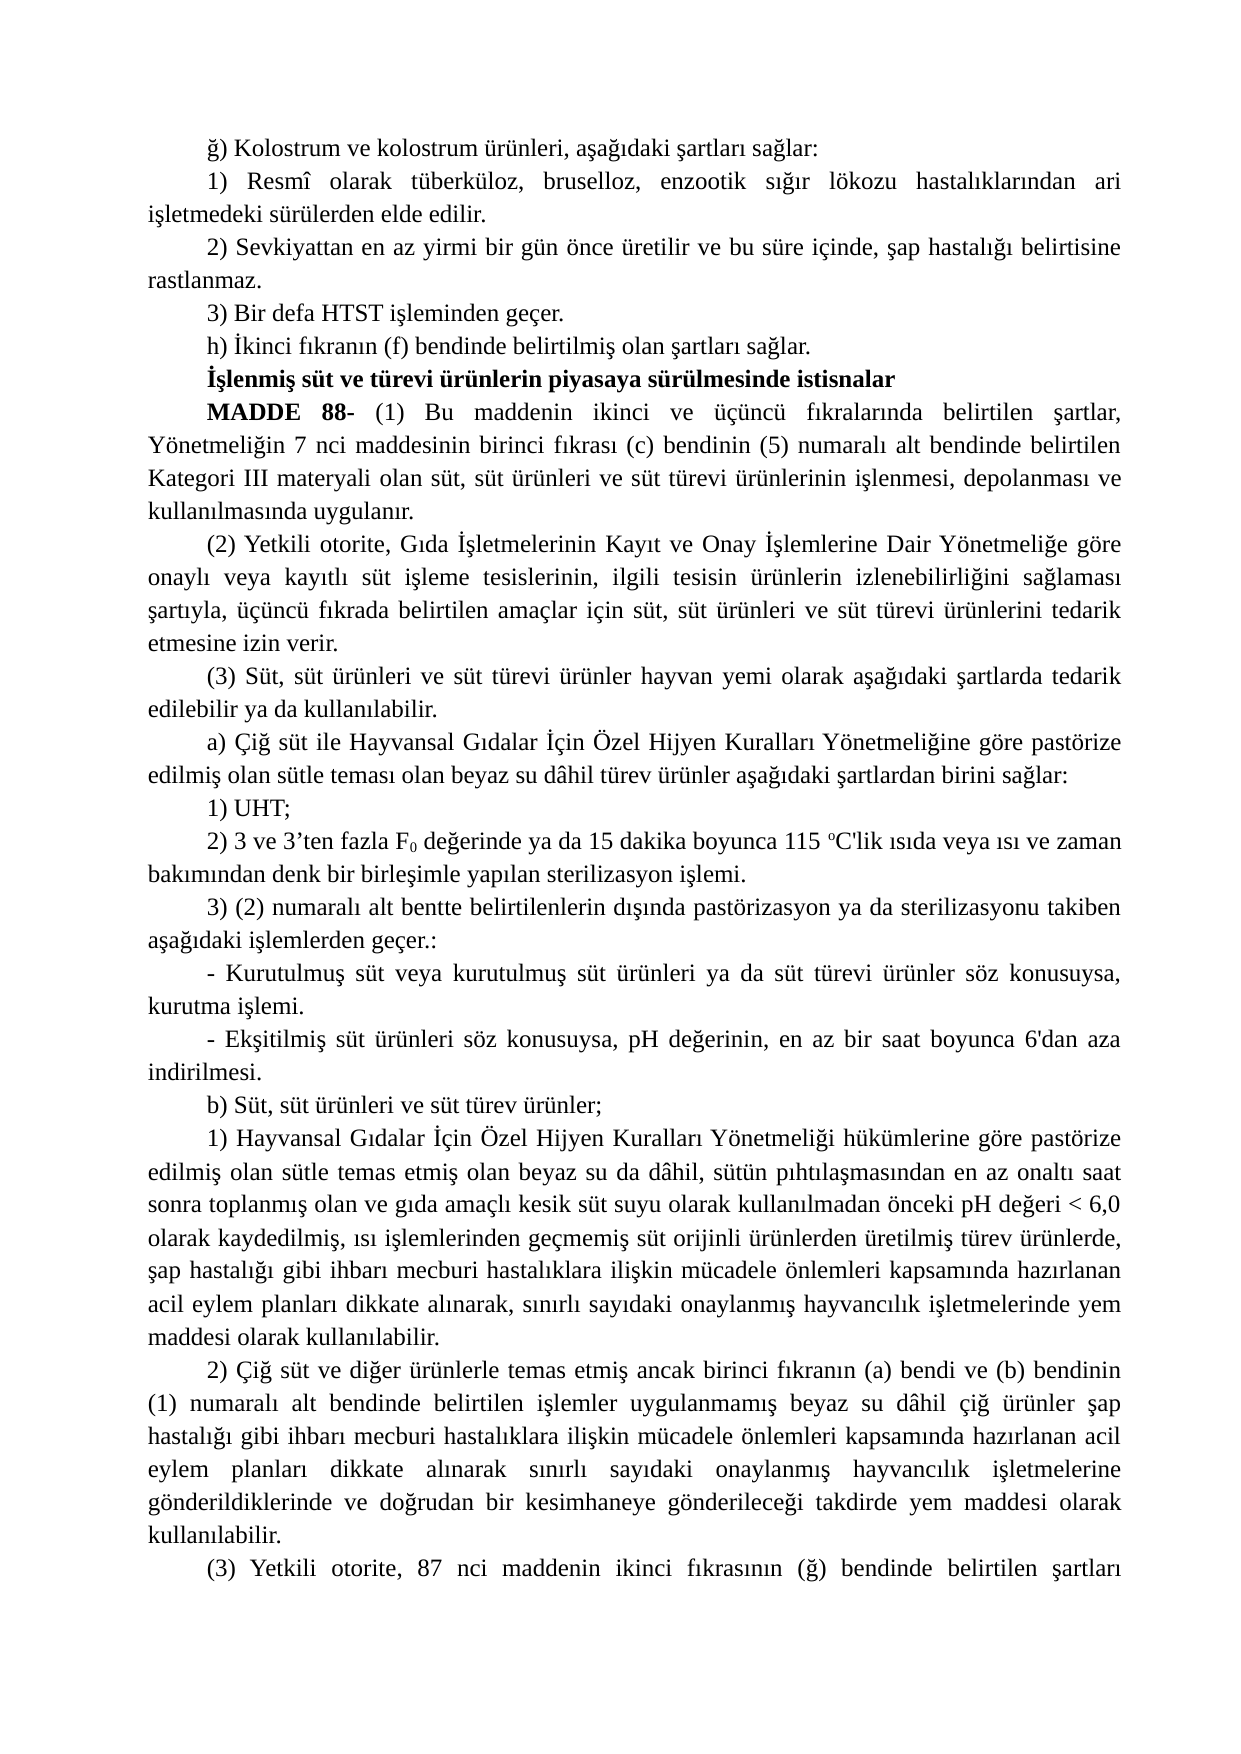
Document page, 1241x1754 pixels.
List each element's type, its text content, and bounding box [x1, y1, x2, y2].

text 2) Çiğ süt ve diğer ürünlerle temas etmiş ancak birinci fıkranın (a) bendi ve (b) bendinin (1) numaralı alt bendinde belirtilen işlemler uygulanmamış beyaz su dâhil çiğ ürünler şap hastalığı gibi ihbarı mecburi hastalıklara ilişkin mücadele önlemleri kapsamında hazırlanan acil eylem planları dikkate alınarak sınırlı sayıdaki onaylanmış hayvancılık işletmelerine gönderildiklerinde ve doğrudan bir kesimhaneye gönderileceği takdirde yem maddesi olarak kullanılabilir. [148, 1355, 1122, 1548]
text 3) Bir defa HTST işleminden geçer. [148, 298, 1122, 327]
text 1) Resmî olarak tüberküloz, bruselloz, enzootik sığır lökozu hastalıklarından ari işletmedeki sürülerden elde edilir. [148, 166, 1122, 228]
text - Kurutulmuş süt veya kurutulmuş süt ürünleri ya da süt türevi ürünler söz konusuysa, kurutma işlemi. [148, 958, 1122, 1020]
text 3) (2) numaralı alt bentte belirtilenlerin dışında pastörizasyon ya da sterilizasyonu takiben aşağıdaki işlemlerden geçer.: [148, 892, 1122, 954]
text MADDE 88- (1) Bu maddenin ikinci ve üçüncü fıkralarında belirtilen şartlar, Yönetmeliğin 7 nci maddesinin birinci fıkrası (c) bendinin (5) numaralı alt bendinde belirtilen Kategori III materyali olan süt, süt ürünleri ve süt türevi ürünlerinin işlenmesi, depolanması ve kullanılmasında uygulanır. [148, 397, 1122, 525]
text h) İkinci fıkranın (f) bendinde belirtilmiş olan şartları sağlar. [148, 331, 1122, 360]
text (2) Yetkili otorite, Gıda İşletmelerinin Kayıt ve Onay İşlemlerine Dair Yönetmeliğe göre onaylı veya kayıtlı süt işleme tesislerinin, ilgili tesisin ürünlerin izlenebilirliğini sağlaması şartıyla, üçüncü fıkrada belirtilen amaçlar için süt, süt ürünleri ve süt türevi ürünlerini tedarik etmesine izin verir. [148, 529, 1122, 657]
text 1) Hayvansal Gıdalar İçin Özel Hijyen Kuralları Yönetmeliği hükümlerine göre pastörize edilmiş olan sütle temas etmiş olan beyaz su da dâhil, sütün pıhtılaşmasından en az onaltı saat sonra toplanmış olan ve gıda amaçlı kesik süt suyu olarak kullanılmadan önceki pH değeri < 6,0 olarak kaydedilmiş, ısı işlemlerinden geçmemiş süt orijinli ürünlerden üretilmiş türev ürünlerde, şap hastalığı gibi ihbarı mecburi hastalıklara ilişkin mücadele önlemleri kapsamında hazırlanan acil eylem planları dikkate alınarak, sınırlı sayıdaki onaylanmış hayvancılık işletmelerinde yem maddesi olarak kullanılabilir. [148, 1123, 1122, 1350]
text İşlenmiş süt ve türevi ürünlerin piyasaya sürülmesinde istisnalar [148, 364, 1122, 393]
text - Ekşitilmiş süt ürünleri söz konusuysa, pH değerinin, en az bir saat boyunca 6'dan aza indirilmesi. [148, 1024, 1122, 1086]
text a) Çiğ süt ile Hayvansal Gıdalar İçin Özel Hijyen Kuralları Yönetmeliğine göre pastörize edilmiş olan sütle teması olan beyaz su dâhil türev ürünler aşağıdaki şartlardan birini sağlar: [148, 727, 1122, 789]
text 2) 3 ve 3’ten fazla F0 değerinde ya da 15 dakika boyunca 115 oC'lik ısıda veya ısı ve zaman bakımından denk bir birleşimle yapılan sterilizasyon işlemi. [148, 826, 1122, 888]
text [148, 1553, 1122, 1582]
text 1) UHT; [148, 793, 1122, 822]
text b) Süt, süt ürünleri ve süt türev ürünler; [148, 1091, 1122, 1119]
text 2) Sevkiyattan en az yirmi bir gün önce üretilir ve bu süre içinde, şap hastalığı belirtisine rastlanmaz. [148, 232, 1122, 294]
text ğ) Kolostrum ve kolostrum ürünleri, aşağıdaki şartları sağlar: [148, 133, 1122, 162]
text (3) Süt, süt ürünleri ve süt türevi ürünler hayvan yemi olarak aşağıdaki şartlarda tedarik edilebilir ya da kullanılabilir. [148, 661, 1122, 723]
